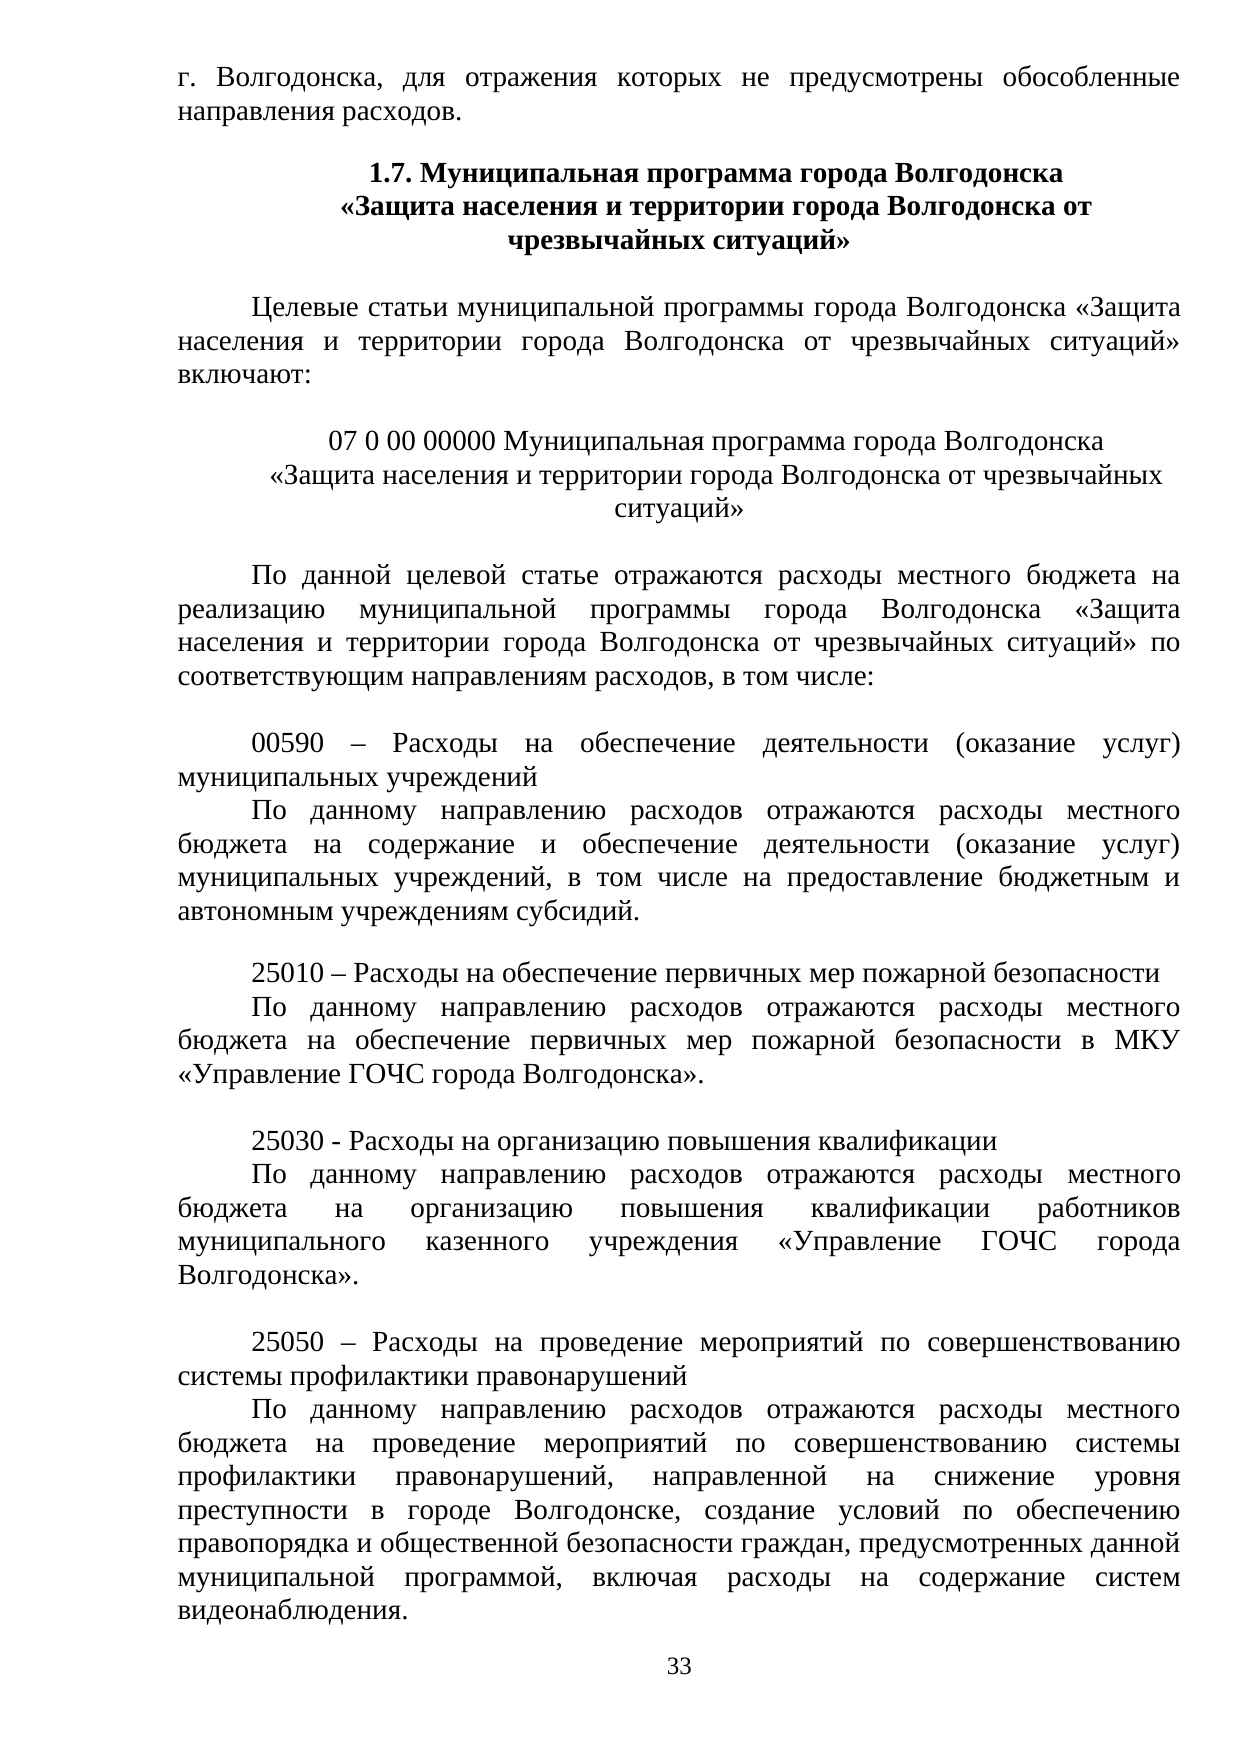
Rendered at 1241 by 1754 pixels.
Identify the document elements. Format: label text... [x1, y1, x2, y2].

text «Защита населения и территории города Волгодонска от чрезвычайных ситуаций» [177, 457, 1181, 524]
text По данному направлению расходов отражаются расходы местного бюджета на содержание и обеспечение деятельности (оказание услуг) муниципальных учреждений, в том числе на предоставление бюджетным и автономным учреждениям субсидий. [177, 792, 1181, 926]
text «Защита населения и территории города Волгодонска от чрезвычайных ситуаций» [177, 188, 1181, 256]
text 00590 – Расходы на обеспечение деятельности (оказание услуг) муниципальных учреждений [177, 725, 1181, 792]
text Целевые статьи муниципальной программы города Волгодонска «Защита населения и территории города Волгодонска от чрезвычайных ситуаций» включают: [177, 289, 1181, 390]
text По данному направлению расходов отражаются расходы местного бюджета на проведение мероприятий по совершенствованию системы профилактики правонарушений, направленной на снижение уровня преступности в городе Волгодонске, создание условий по обеспечению правопорядка и общественной безопасности граждан, предусмотренных данной муниципальной программой, включая расходы на содержание систем видеонаблюдения. [177, 1391, 1181, 1626]
text 1.7. Муниципальная программа города Волгодонска [177, 155, 1181, 188]
text По данному направлению расходов отражаются расходы местного бюджета на организацию повышения квалификации работников муниципального казенного учреждения «Управление ГОЧС города Волгодонска». [177, 1156, 1181, 1291]
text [177, 59, 1181, 126]
text 25010 – Расходы на обеспечение первичных мер пожарной безопасности [177, 955, 1181, 989]
text По данной целевой статье отражаются расходы местного бюджета на реализацию муниципальной программы города Волгодонска «Защита населения и территории города Волгодонска от чрезвычайных ситуаций» по соответствующим направлениям расходов, в том числе: [177, 557, 1181, 692]
text 25030 - Расходы на организацию повышения квалификации [177, 1123, 1181, 1156]
text По данному направлению расходов отражаются расходы местного бюджета на обеспечение первичных мер пожарной безопасности в МКУ «Управление ГОЧС города Волгодонска». [177, 989, 1181, 1089]
text 25050 – Расходы на проведение мероприятий по совершенствованию системы профилактики правонарушений [177, 1324, 1181, 1391]
text 07 0 00 00000 Муниципальная программа города Волгодонска [177, 423, 1181, 457]
